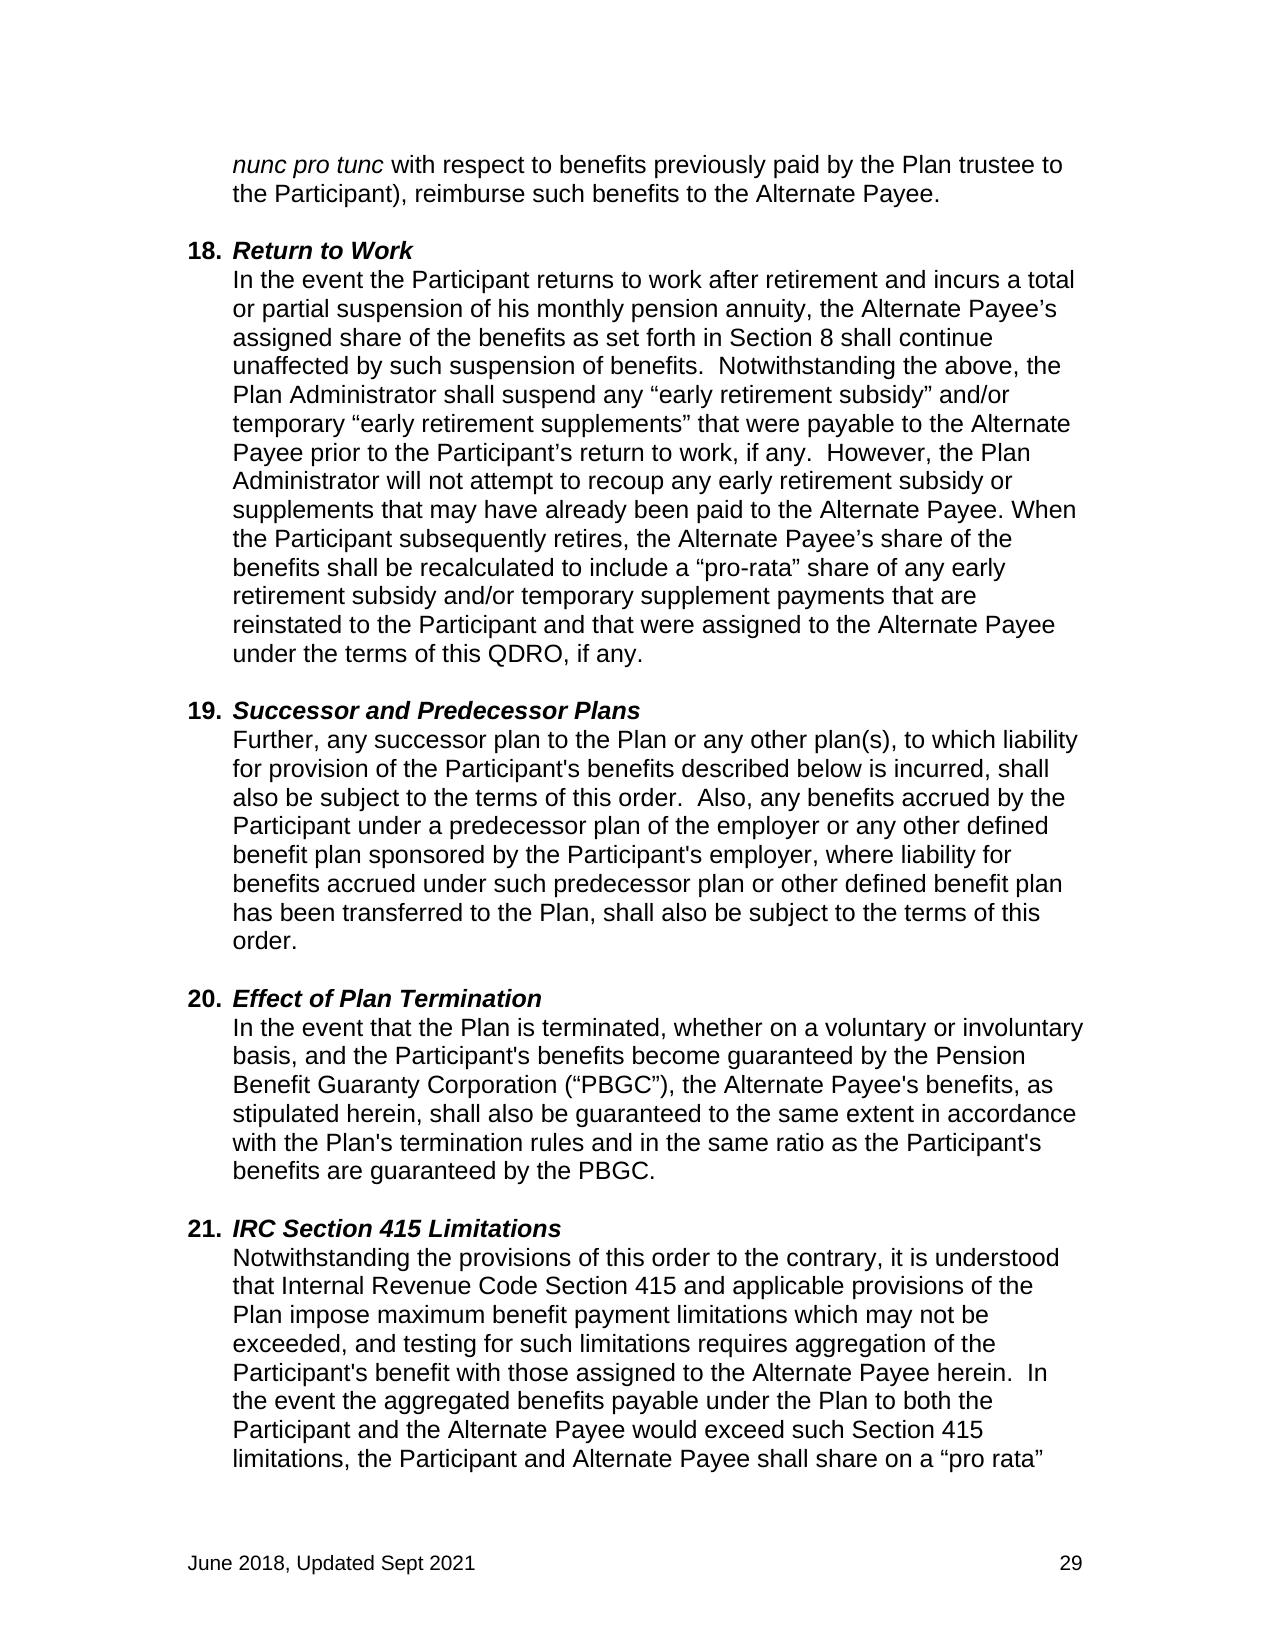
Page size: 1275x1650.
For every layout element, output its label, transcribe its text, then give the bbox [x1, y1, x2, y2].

text Further, any successor plan to the Plan or any other plan(s), to which liability for provision of the Participant's benefits described below is incurred, shall also be subject to the terms of this order. Also, any benefits accrued by the Participant under a predecessor plan of the employer or any other defined benefit plan sponsored by the Participant's employer, where liability for benefits accrued under such predecessor plan or other defined benefit plan has been transferred to the Plan, shall also be subject to the terms of this order. [232, 725, 1087, 955]
list Successor and Predecessor Plans [187, 696, 1087, 725]
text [232, 150, 1087, 207]
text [232, 1242, 1087, 1472]
text In the event that the Plan is terminated, whether on a voluntary or involuntary basis, and the Participant's benefits become guaranteed by the Pension Benefit Guaranty Corporation (“PBGC”), the Alternate Payee's benefits, as stipulated herein, shall also be guaranteed to the same extent in accordance with the Plan's termination rules and in the same ratio as the Participant's benefits are guaranteed by the PBGC. [232, 1012, 1087, 1185]
list Effect of Plan Termination [187, 984, 1087, 1012]
list IRC Section 415 Limitations [187, 1214, 1087, 1242]
text In the event the Participant returns to work after retirement and incurs a total or partial suspension of his monthly pension annuity, the Alternate Payee’s assigned share of the benefits as set forth in Section 8 shall continue unaffected by such suspension of benefits. Notwithstanding the above, the Plan Administrator shall suspend any “early retirement subsidy” and/or temporary “early retirement supplements” that were payable to the Alternate Payee prior to the Participant’s return to work, if any. However, the Plan Administrator will not attempt to recoup any early retirement subsidy or supplements that may have already been paid to the Alternate Payee. When the Participant subsequently retires, the Alternate Payee’s share of the benefits shall be recalculated to include a “pro-rata” share of any early retirement subsidy and/or temporary supplement payments that are reinstated to the Participant and that were assigned to the Alternate Payee under the terms of this QDRO, if any. [232, 265, 1087, 667]
list Return to Work [187, 236, 1087, 265]
